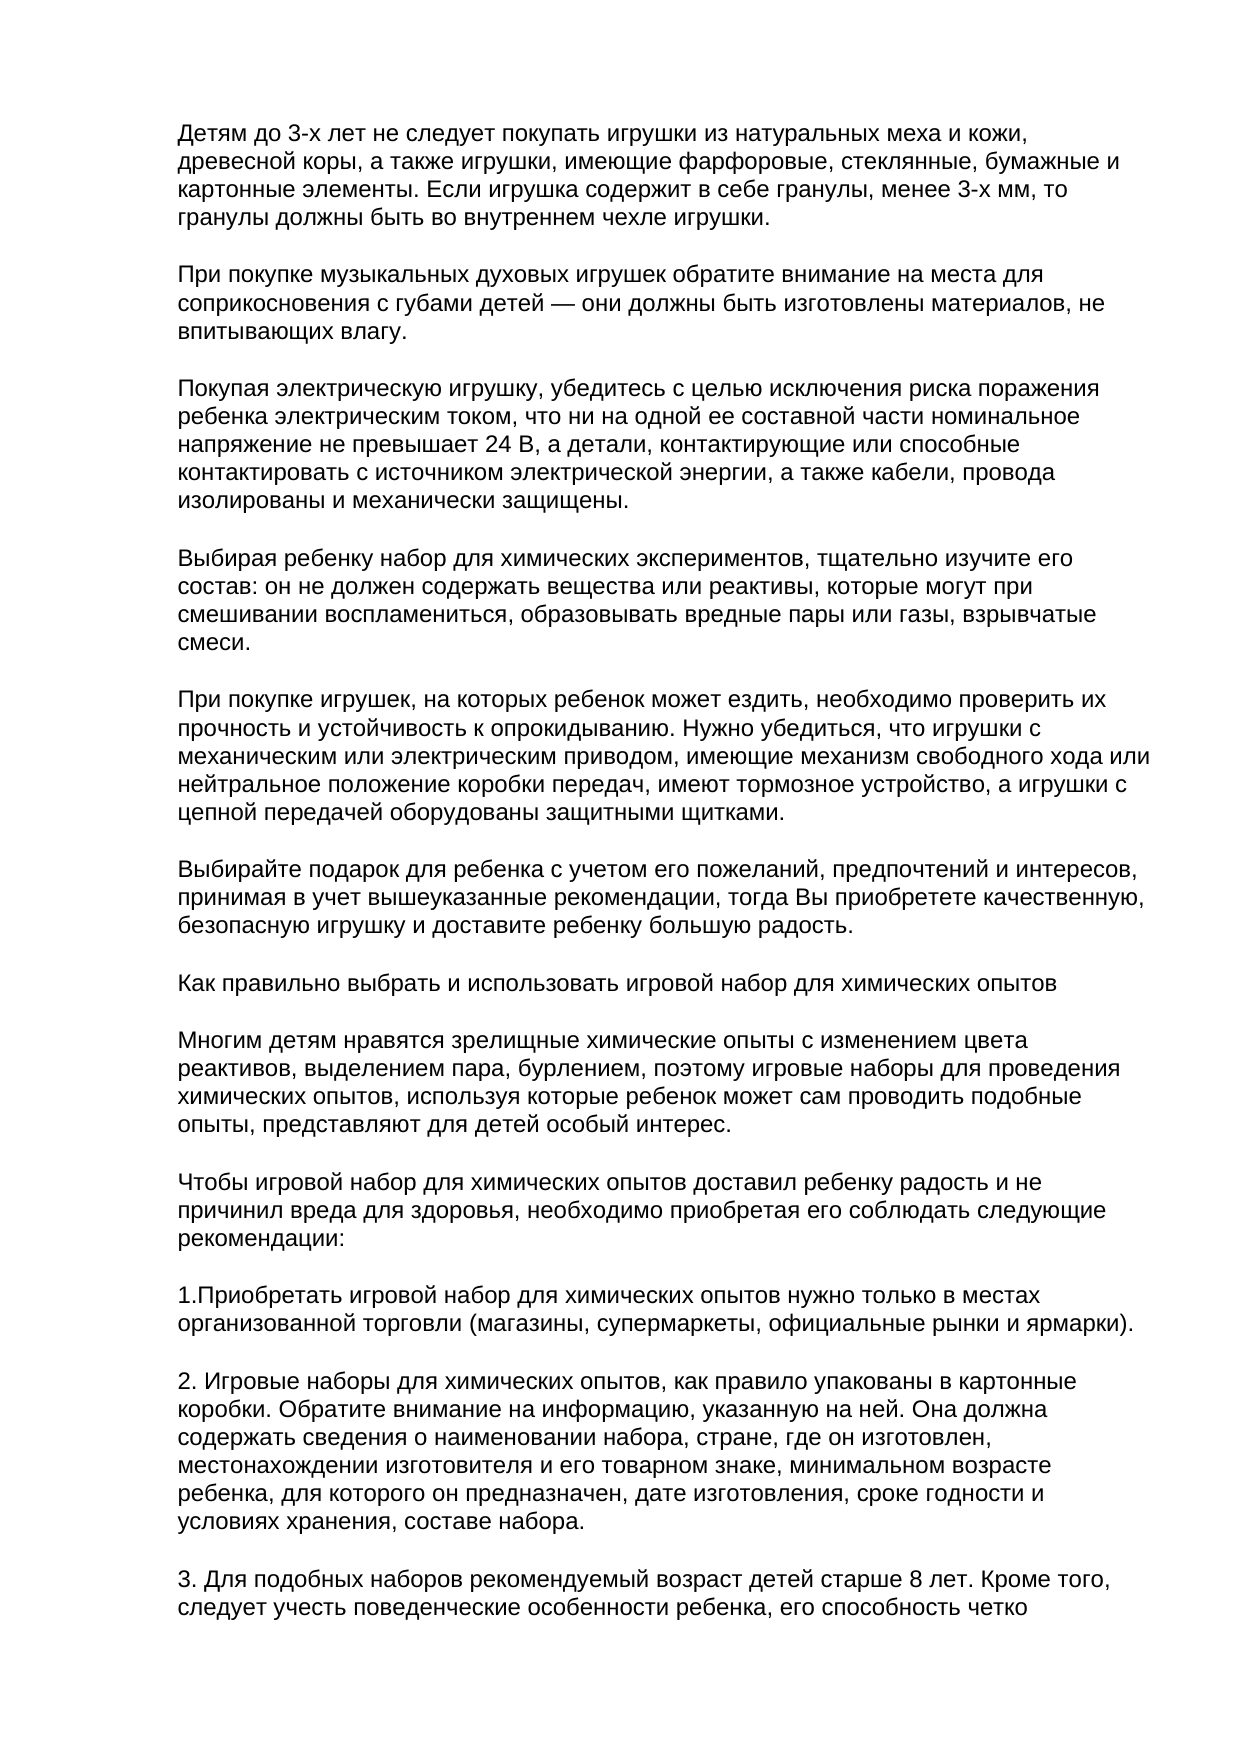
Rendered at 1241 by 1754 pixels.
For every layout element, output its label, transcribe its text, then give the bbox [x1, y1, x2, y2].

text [177, 1564, 1152, 1620]
text Выбирайте подарок для ребенка с учетом его пожеланий, предпочтений и интересов, принимая в учет вышеуказанные рекомендации, тогда Вы приобретете качественную, безопасную игрушку и доставите ребенку большую радость. [177, 854, 1152, 939]
text При покупке музыкальных духовых игрушек обратите внимание на места для соприкосновения с губами детей — они должны быть изготовлены материалов, не впитывающих влагу. [177, 260, 1152, 344]
text При покупке игрушек, на которых ребенок может ездить, необходимо проверить их прочность и устойчивость к опрокидыванию. Нужно убедиться, что игрушки с механическим или электрическим приводом, имеющие механизм свободного хода или нейтральное положение коробки передач, имеют тормозное устройство, а игрушки с цепной передачей оборудованы защитными щитками. [177, 685, 1152, 825]
text Выбирая ребенку набор для химических экспериментов, тщательно изучите его состав: он не должен содержать вещества или реактивы, которые могут при смешивании воспламениться, образовывать вредные пары или газы, взрывчатые смеси. [177, 543, 1152, 656]
text 2. Игровые наборы для химических опытов, как правило упакованы в картонные коробки. Обратите внимание на информацию, указанную на ней. Она должна содержать сведения о наименовании набора, стране, где он изготовлен, местонахождении изготовителя и его товарном знаке, минимальном возрасте ребенка, для которого он предназначен, дате изготовления, сроке годности и условиях хранения, составе набора. [177, 1366, 1152, 1535]
text 1.Приобретать игровой набор для химических опытов нужно только в местах организованной торговли (магазины, супермаркеты, официальные рынки и ярмарки). [177, 1281, 1152, 1337]
text Детям до 3-х лет не следует покупать игрушки из натуральных меха и кожи, древесной коры, а также игрушки, имеющие фарфоровые, стеклянные, бумажные и картонные элементы. Если игрушка содержит в себе гранулы, менее 3-х мм, то гранулы должны быть во внутреннем чехле игрушки. [177, 118, 1152, 231]
text Покупая электрическую игрушку, убедитесь с целью исключения риска поражения ребенка электрическим током, что ни на одной ее составной части номинальное напряжение не превышает 24 В, а детали, контактирующие или способные контактировать с источником электрической энергии, а также кабели, провода изолированы и механически защищены. [177, 373, 1152, 514]
text Многим детям нравятся зрелищные химические опыты с изменением цвета реактивов, выделением пара, бурлением, поэтому игровые наборы для проведения химических опытов, используя которые ребенок может сам проводить подобные опыты, представляют для детей особый интерес. [177, 1025, 1152, 1138]
text Чтобы игровой набор для химических опытов доставил ребенку радость и не причинил вреда для здоровья, необходимо приобретая его соблюдать следующие рекомендации: [177, 1167, 1152, 1251]
text Как правильно выбрать и использовать игровой набор для химических опытов [177, 968, 1152, 996]
